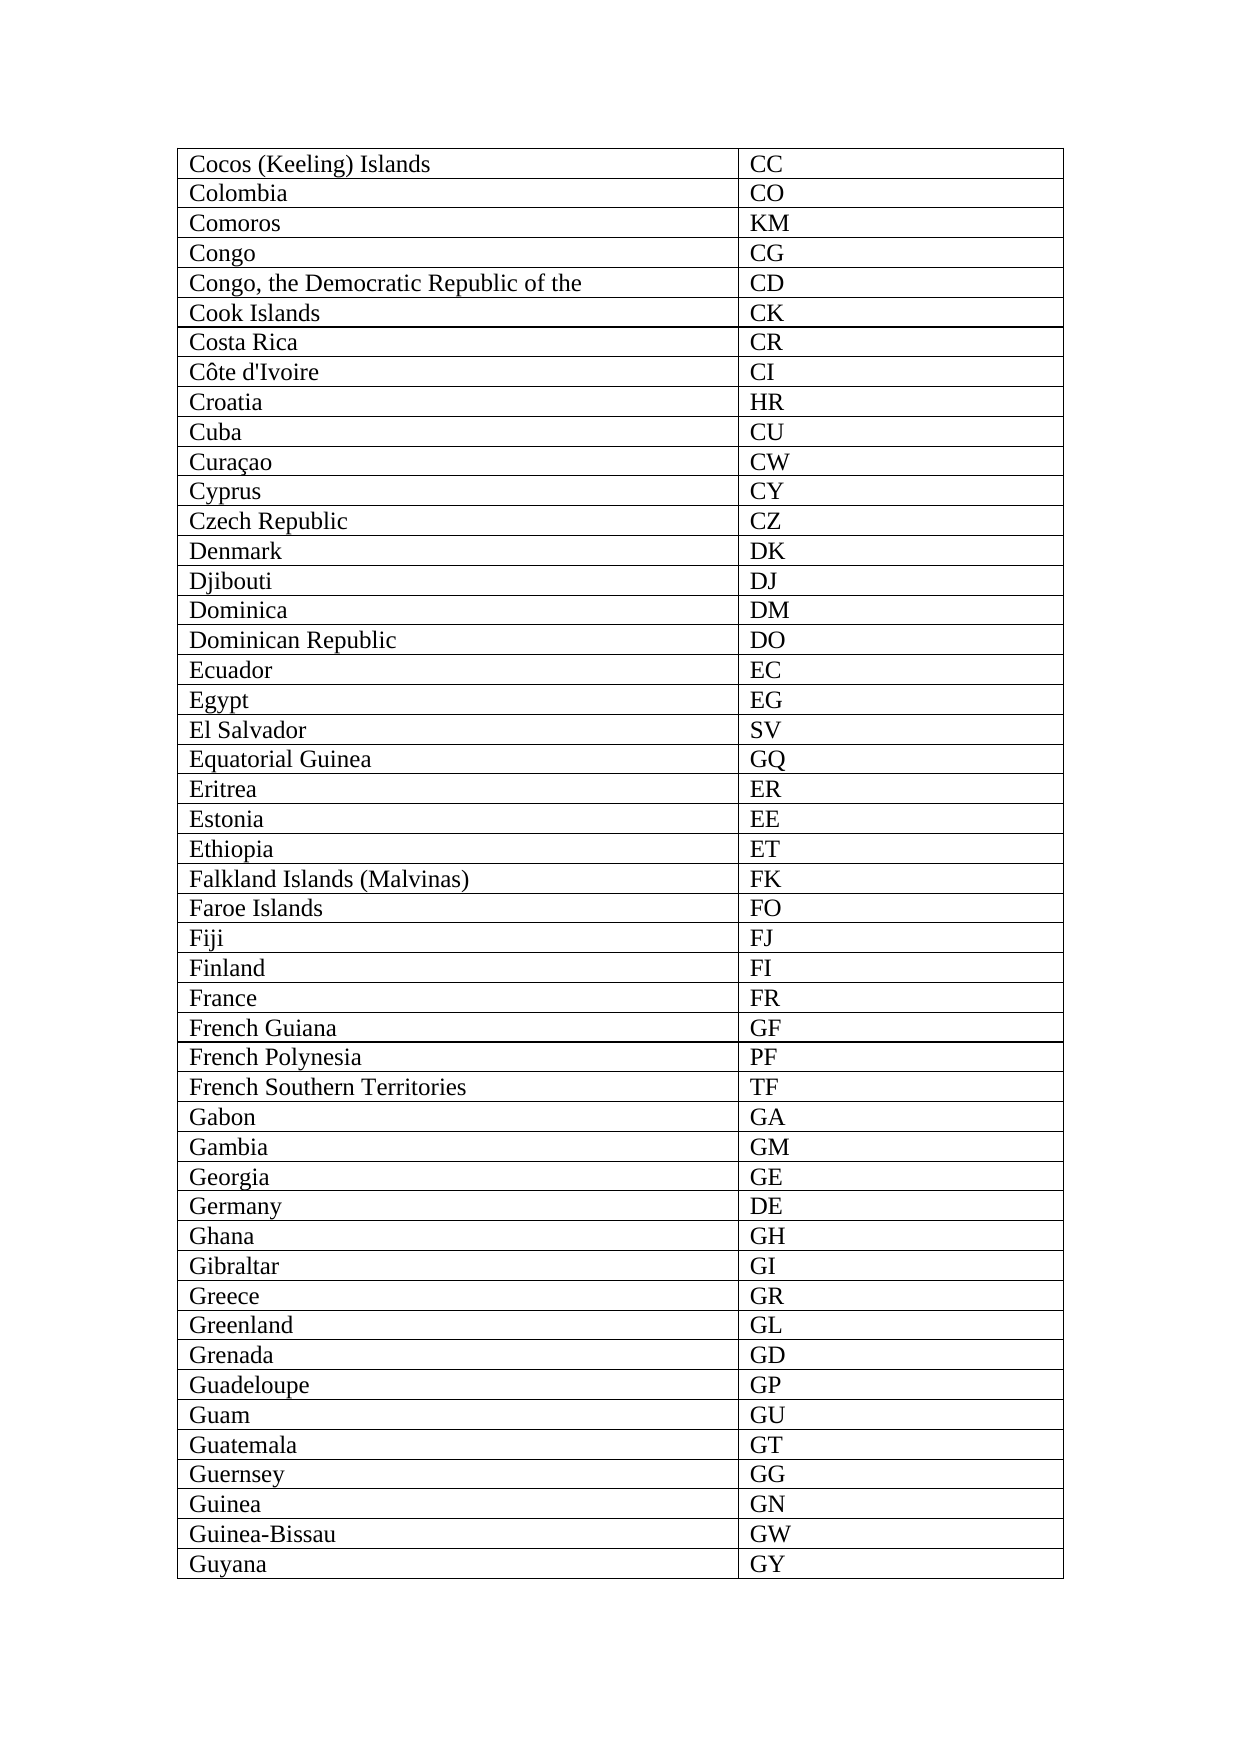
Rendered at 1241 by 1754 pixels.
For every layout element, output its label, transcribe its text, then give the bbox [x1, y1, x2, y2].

table_cell CC [739, 149, 1063, 177]
table_cell GH [739, 1221, 1063, 1250]
table_cell CI [739, 357, 1063, 386]
table_cell Dominican Republic [178, 625, 738, 654]
table_cell TF [739, 1072, 1063, 1101]
table_cell CW [739, 447, 1063, 475]
table_cell ET [739, 834, 1063, 863]
table_cell PF [739, 1043, 1063, 1071]
table_cell DJ [739, 566, 1063, 594]
table_cell CK [739, 298, 1063, 326]
table_cell Comoros [178, 208, 738, 237]
table_cell French Polynesia [178, 1043, 738, 1071]
table_cell CO [739, 179, 1063, 207]
table_cell Falkland Islands (Malvinas) [178, 864, 738, 892]
table_cell EE [739, 804, 1063, 833]
table_cell Curaçao [178, 447, 738, 475]
table_cell Gambia [178, 1132, 738, 1161]
table_cell French Guiana [178, 1013, 738, 1041]
table_cell DM [739, 596, 1063, 624]
table_cell ER [739, 774, 1063, 803]
table_cell GR [739, 1281, 1063, 1309]
table_cell CD [739, 268, 1063, 297]
table_cell GF [739, 1013, 1063, 1041]
table_cell Ghana [178, 1221, 738, 1250]
table_cell Gibraltar [178, 1251, 738, 1280]
table_cell Egypt [178, 685, 738, 714]
table_cell Ecuador [178, 655, 738, 684]
table_cell FI [739, 953, 1063, 982]
table_cell Germany [178, 1191, 738, 1220]
table_cell KM [739, 208, 1063, 237]
table_cell EC [739, 655, 1063, 684]
table_cell Guam [178, 1400, 738, 1429]
table_cell GI [739, 1251, 1063, 1280]
table_cell Estonia [178, 804, 738, 833]
table_cell Georgia [178, 1162, 738, 1190]
table_cell Grenada [178, 1340, 738, 1369]
table_cell French Southern Territories [178, 1072, 738, 1101]
table_cell GP [739, 1370, 1063, 1399]
table_cell Costa Rica [178, 328, 738, 356]
table_cell FK [739, 864, 1063, 892]
table_cell GQ [739, 745, 1063, 773]
table_cell DE [739, 1191, 1063, 1220]
table_cell GT [739, 1430, 1063, 1458]
table_cell Guinea [178, 1489, 738, 1518]
table_cell CR [739, 328, 1063, 356]
table_cell CY [739, 476, 1063, 505]
table_cell GY [739, 1549, 1063, 1578]
table_cell Cuba [178, 417, 738, 446]
table_cell Equatorial Guinea [178, 745, 738, 773]
table_cell Cocos (Keeling) Islands [178, 149, 738, 177]
table_cell DO [739, 625, 1063, 654]
table_cell FO [739, 894, 1063, 922]
table_cell Djibouti [178, 566, 738, 594]
table_cell Greenland [178, 1311, 738, 1339]
table_cell CG [739, 238, 1063, 267]
table_cell Finland [178, 953, 738, 982]
table_cell HR [739, 387, 1063, 416]
table_cell Guadeloupe [178, 1370, 738, 1399]
table_cell Guinea-Bissau [178, 1519, 738, 1548]
table_cell GE [739, 1162, 1063, 1190]
table_cell Congo [178, 238, 738, 267]
table_cell Denmark [178, 536, 738, 565]
table_cell Côte d'Ivoire [178, 357, 738, 386]
table_cell Congo, the Democratic Republic of the [178, 268, 738, 297]
table_cell CU [739, 417, 1063, 446]
table_cell Eritrea [178, 774, 738, 803]
table_cell GM [739, 1132, 1063, 1161]
table_cell GG [739, 1460, 1063, 1488]
table_cell GL [739, 1311, 1063, 1339]
table_cell GU [739, 1400, 1063, 1429]
table_cell DK [739, 536, 1063, 565]
table_cell Gabon [178, 1102, 738, 1131]
table_cell GW [739, 1519, 1063, 1548]
table_cell FR [739, 983, 1063, 1012]
table_cell Greece [178, 1281, 738, 1309]
table_cell GN [739, 1489, 1063, 1518]
table_cell France [178, 983, 738, 1012]
table_cell Ethiopia [178, 834, 738, 863]
table_cell CZ [739, 506, 1063, 535]
table_cell Cyprus [178, 476, 738, 505]
table_cell Guernsey [178, 1460, 738, 1488]
table_cell Fiji [178, 923, 738, 952]
table_cell Colombia [178, 179, 738, 207]
table_cell Dominica [178, 596, 738, 624]
table_cell Guyana [178, 1549, 738, 1578]
table_cell GA [739, 1102, 1063, 1131]
table_cell Czech Republic [178, 506, 738, 535]
table_cell EG [739, 685, 1063, 714]
table_cell GD [739, 1340, 1063, 1369]
table_cell El Salvador [178, 715, 738, 743]
table_cell SV [739, 715, 1063, 743]
table_cell Cook Islands [178, 298, 738, 326]
table_cell Guatemala [178, 1430, 738, 1458]
table_cell Croatia [178, 387, 738, 416]
table_cell FJ [739, 923, 1063, 952]
table_cell Faroe Islands [178, 894, 738, 922]
